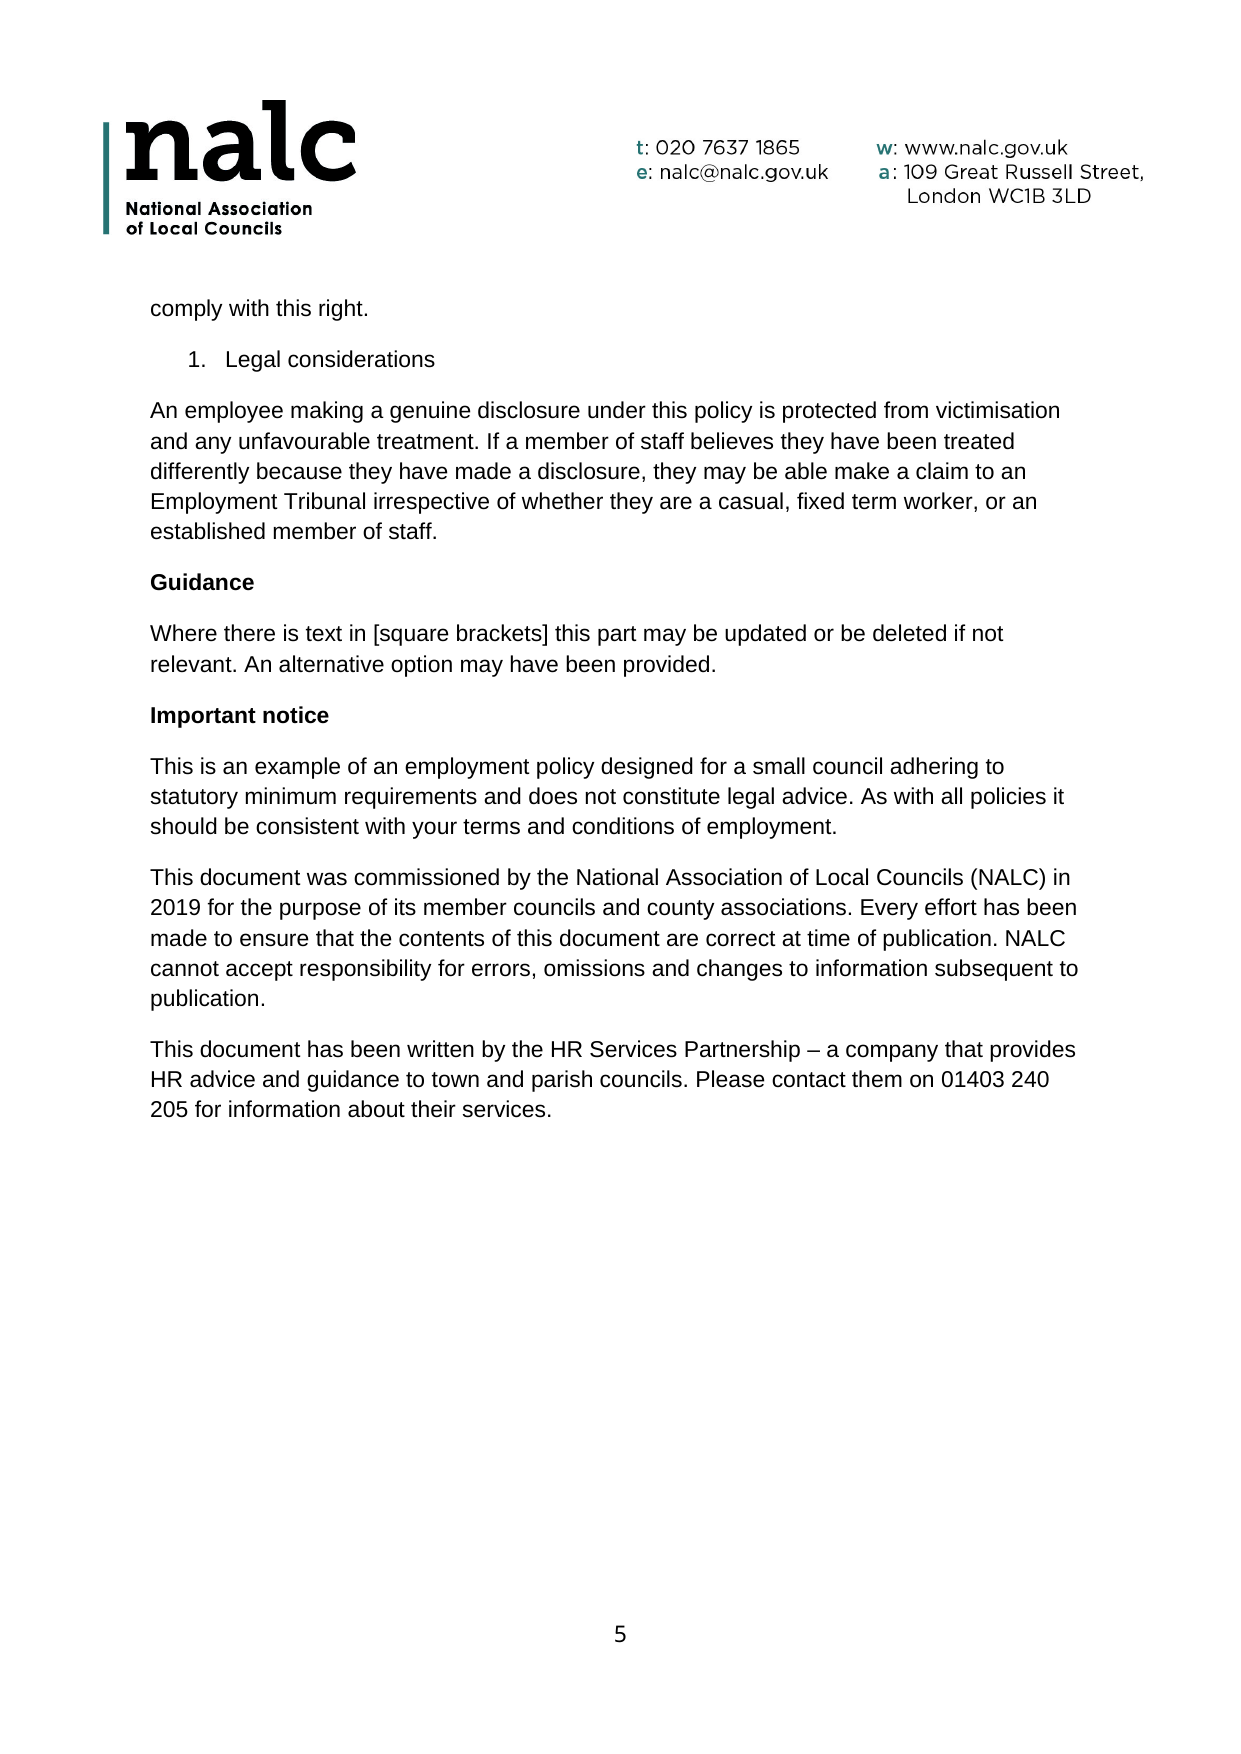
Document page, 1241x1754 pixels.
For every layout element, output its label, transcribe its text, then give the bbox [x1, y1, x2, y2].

text This document was commissioned by the National Association of Local Councils (NALC) in 2019 for the purpose of its member councils and county associations. Every effort has been made to ensure that the contents of this document are correct at time of publication. NALC cannot accept responsibility for errors, omissions and changes to information subsequent to publication. [150, 864, 1090, 1011]
text Guidance [150, 569, 1090, 596]
picture [103, 100, 1144, 235]
text This document has been written by the HR Services Partnership – a company that provides HR advice and guidance to town and parish councils. Please contact them on 01403 240 205 for information about their services. [150, 1036, 1090, 1123]
text Where there is text in [square brackets] this part may be updated or be deleted if not relevant. An alternative option may have been provided. [150, 620, 1090, 677]
text Important notice [150, 702, 1090, 728]
text An employee making a genuine disclosure under this policy is protected from victimisation and any unfavourable treatment. If a member of staff believes they have been treated differently because they have made a disclosure, they may be able make a claim to an Employment Tribunal irrespective of whether they are a casual, fixed term worker, or an established member of staff. [150, 397, 1090, 545]
text This is an example of an employment policy designed for a small council adhering to statutory minimum requirements and does not constitute legal advice. As with all policies it should be consistent with your terms and conditions of employment. [150, 753, 1090, 839]
list Legal considerations [187, 346, 1090, 373]
